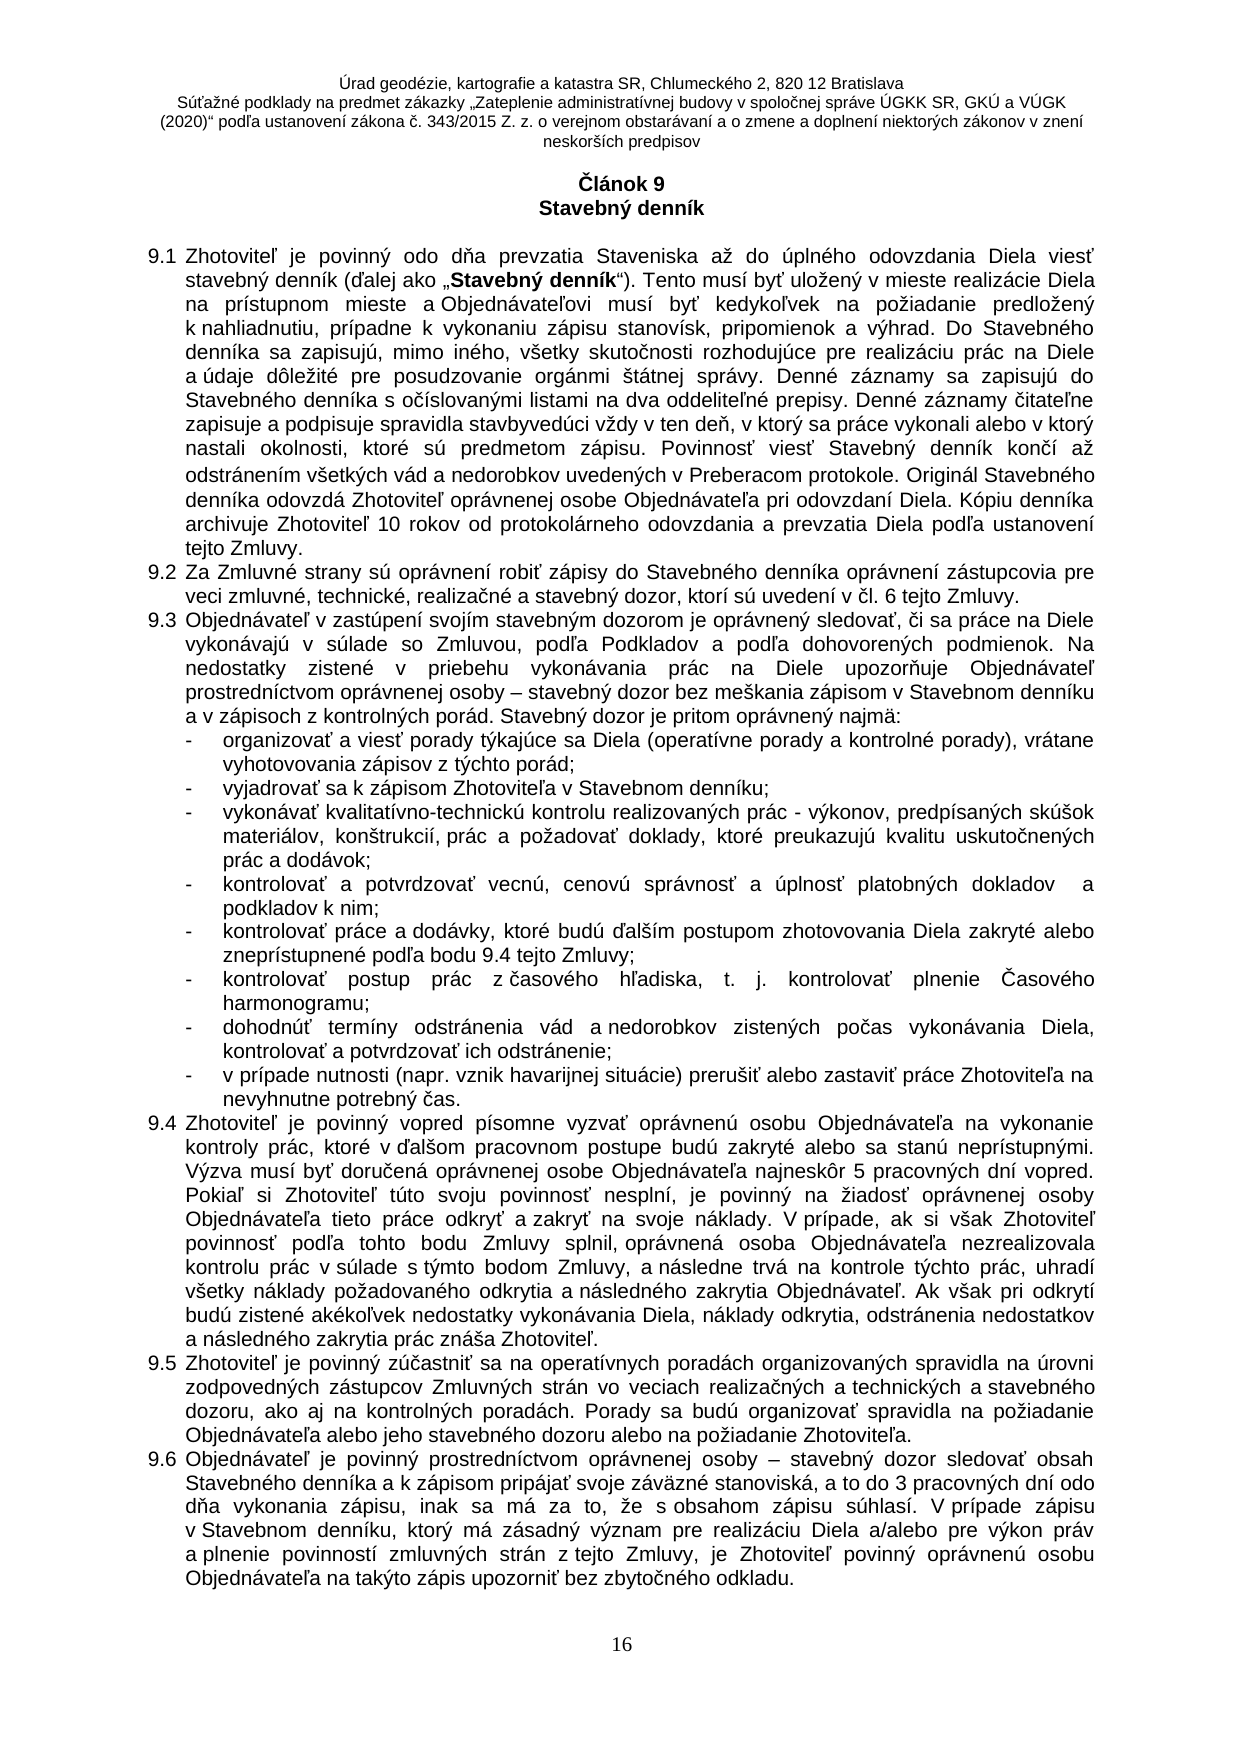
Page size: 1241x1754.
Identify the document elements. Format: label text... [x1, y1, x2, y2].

list kontrolovať práce a dodávky, ktoré budú ďalším postupom zhotovovania Diela zakryté alebo zneprístupnené podľa bodu 9.4 tejto Zmluvy; [185, 919, 1095, 967]
list Zhotoviteľ je povinný zúčastniť sa na operatívnych poradách organizovaných spravidla na úrovni zodpovedných zástupcov Zmluvných strán vo veciach realizačných a technických a stavebného dozoru, ako aj na kontrolných poradách. Porady sa budú organizovať spravidla na požiadanie Objednávateľa alebo jeho stavebného dozoru alebo na požiadanie Zhotoviteľa. [148, 1351, 1095, 1446]
list Zhotoviteľ je povinný odo dňa prevzatia Staveniska až do úplného odovzdania Diela viesť stavebný denník (ďalej ako „Stavebný denník“). Tento musí byť uložený v mieste realizácie Diela na prístupnom mieste a Objednávateľovi musí byť kedykoľvek na požiadanie predložený k nahliadnutiu, prípadne k vykonaniu zápisu stanovísk, pripomienok a výhrad. Do Stavebného denníka sa zapisujú, mimo iného, všetky skutočnosti rozhodujúce pre realizáciu prác na Diele a údaje dôležité pre posudzovanie orgánmi štátnej správy. Denné záznamy sa zapisujú do Stavebného denníka s očíslovanými listami na dva oddeliteľné prepisy. Denné záznamy čitateľne zapisuje a podpisuje spravidla stavbyvedúci vždy v ten deň, v ktorý sa práce vykonali alebo v ktorý nastali okolnosti, ktoré sú predmetom zápisu. Povinnosť viesť Stavebný denník končí až odstránením všetkých vád a nedorobkov uvedených v Preberacom protokole. Originál Stavebného denníka odovzdá Zhotoviteľ oprávnenej osobe Objednávateľa pri odovzdaní Diela. Kópiu denníka archivuje Zhotoviteľ 10 rokov od protokolárneho odovzdania a prevzatia Diela podľa ustanovení tejto Zmluvy. [148, 244, 1095, 560]
list Za Zmluvné strany sú oprávnení robiť zápisy do Stavebného denníka oprávnení zástupcovia pre veci zmluvné, technické, realizačné a stavebný dozor, ktorí sú uvedení v čl. 6 tejto Zmluvy. [148, 560, 1095, 608]
text Stavebný denník [148, 196, 1095, 220]
text Článok 9 [148, 172, 1095, 196]
list dohodnúť termíny odstránenia vád a nedorobkov zistených počas vykonávania Diela, kontrolovať a potvrdzovať ich odstránenie; [185, 1015, 1095, 1063]
list organizovať a viesť porady týkajúce sa Diela (operatívne porady a kontrolné porady), vrátane vyhotovovania zápisov z týchto porád; [185, 728, 1095, 776]
list v prípade nutnosti (napr. vznik havarijnej situácie) prerušiť alebo zastaviť práce Zhotoviteľa na nevyhnutne potrebný čas. [185, 1063, 1095, 1111]
list Zhotoviteľ je povinný vopred písomne vyzvať oprávnenú osobu Objednávateľa na vykonanie kontroly prác, ktoré v ďalšom pracovnom postupe budú zakryté alebo sa stanú neprístupnými. Výzva musí byť doručená oprávnenej osobe Objednávateľa najneskôr 5 pracovných dní vopred. Pokiaľ si Zhotoviteľ túto svoju povinnosť nesplní, je povinný na žiadosť oprávnenej osoby Objednávateľa tieto práce odkryť a zakryť na svoje náklady. V prípade, ak si však Zhotoviteľ povinnosť podľa tohto bodu Zmluvy splnil, oprávnená osoba Objednávateľa nezrealizovala kontrolu prác v súlade s týmto bodom Zmluvy, a následne trvá na kontrole týchto prác, uhradí všetky náklady požadovaného odkrytia a následného zakrytia Objednávateľ. Ak však pri odkrytí budú zistené akékoľvek nedostatky vykonávania Diela, náklady odkrytia, odstránenia nedostatkov a následného zakrytia prác znáša Zhotoviteľ. [148, 1111, 1095, 1351]
list vyjadrovať sa k zápisom Zhotoviteľa v Stavebnom denníku; [185, 776, 1095, 799]
list kontrolovať postup prác z časového hľadiska, t. j. kontrolovať plnenie Časového harmonogramu; [185, 967, 1095, 1015]
list vykonávať kvalitatívno-technickú kontrolu realizovaných prác - výkonov, predpísaných skúšok materiálov, konštrukcií, prác a požadovať doklady, ktoré preukazujú kvalitu uskutočnených prác a dodávok; [185, 799, 1095, 871]
list Objednávateľ je povinný prostredníctvom oprávnenej osoby – stavebný dozor sledovať obsah Stavebného denníka a k zápisom pripájať svoje záväzné stanoviská, a to do 3 pracovných dní odo dňa vykonania zápisu, inak sa má za to, že s obsahom zápisu súhlasí. V prípade zápisu v Stavebnom denníku, ktorý má zásadný význam pre realizáciu Diela a/alebo pre výkon práv a plnenie povinností zmluvných strán z tejto Zmluvy, je Zhotoviteľ povinný oprávnenú osobu Objednávateľa na takýto zápis upozorniť bez zbytočného odkladu. [148, 1446, 1095, 1590]
list kontrolovať a potvrdzovať vecnú, cenovú správnosť a úplnosť platobných dokladov a podkladov k nim; [185, 871, 1095, 919]
list Objednávateľ v zastúpení svojím stavebným dozorom je oprávnený sledovať, či sa práce na Diele vykonávajú v súlade so Zmluvou, podľa Podkladov a podľa dohovorených podmienok. Na nedostatky zistené v priebehu vykonávania prác na Diele upozorňuje Objednávateľ prostredníctvom oprávnenej osoby – stavebný dozor bez meškania zápisom v Stavebnom denníku a v zápisoch z kontrolných porád. Stavebný dozor je pritom oprávnený najmä: [148, 608, 1095, 728]
